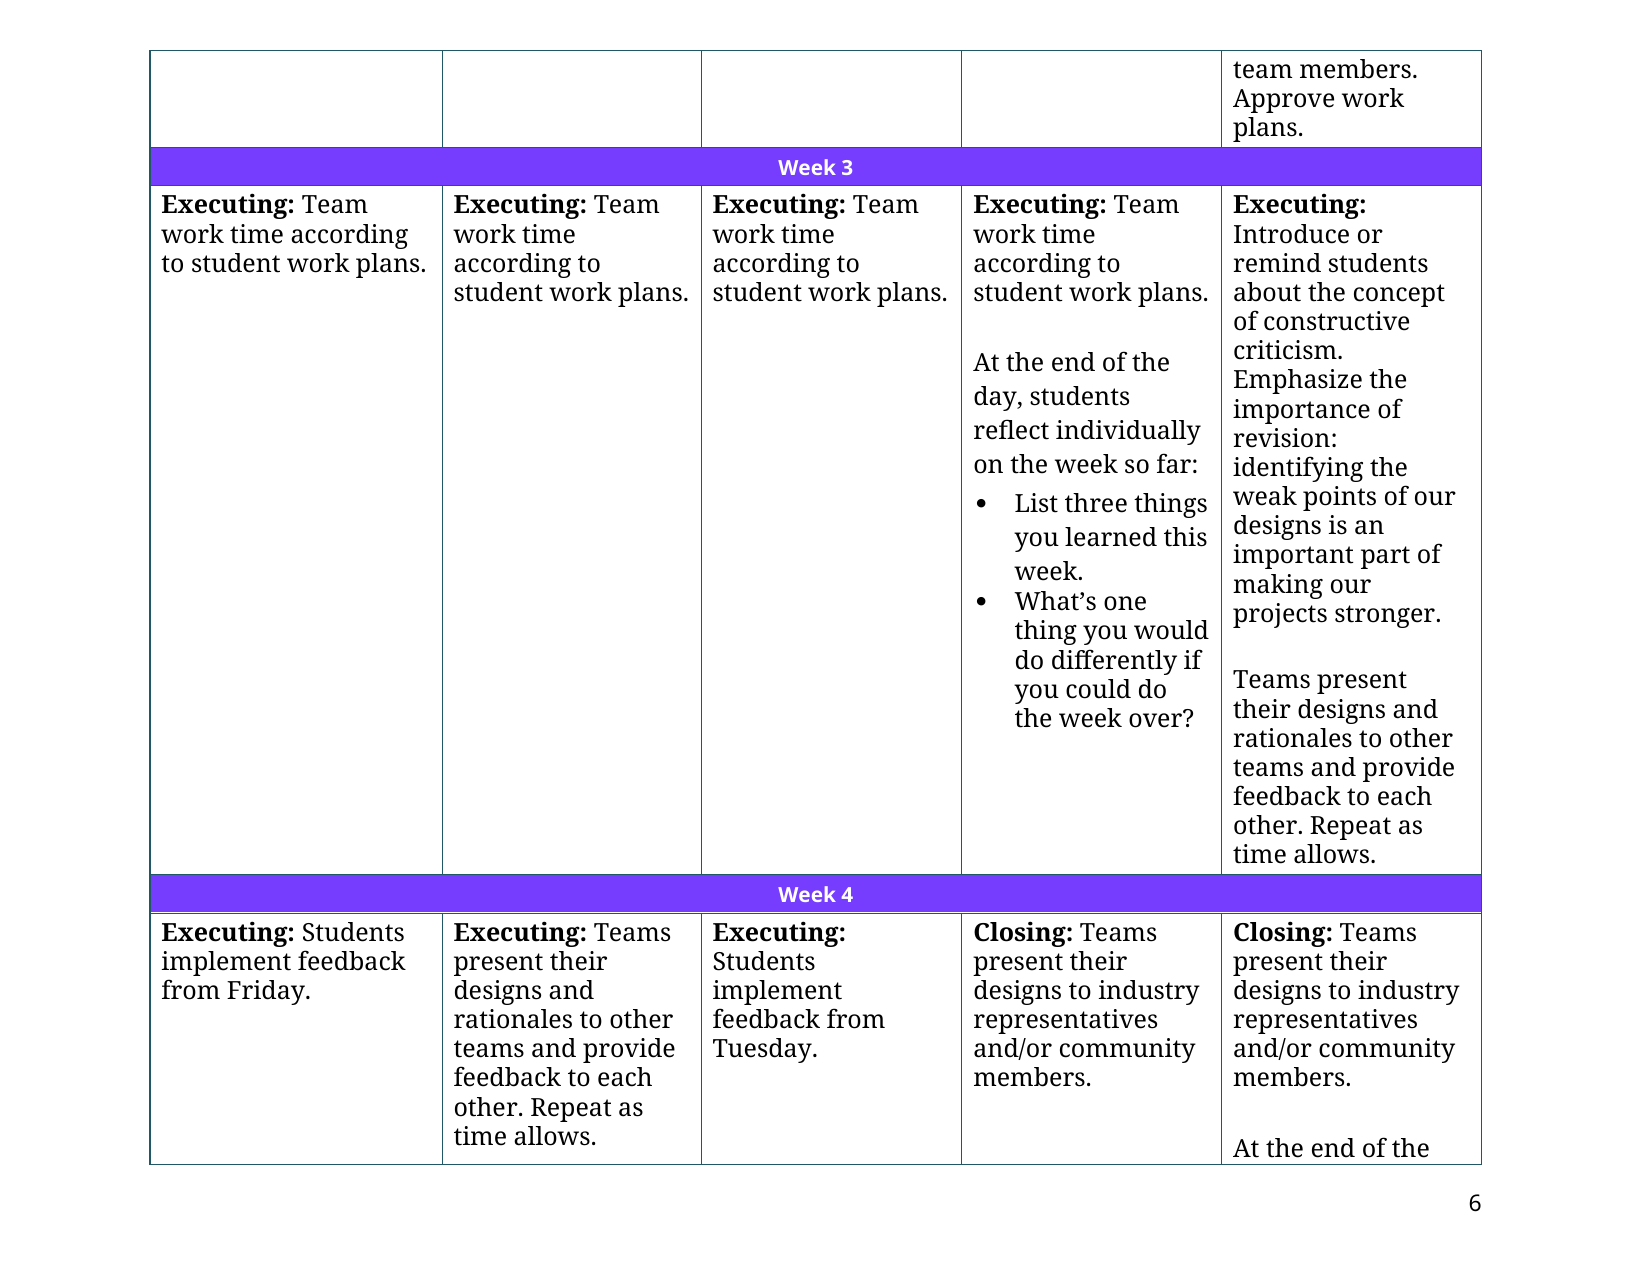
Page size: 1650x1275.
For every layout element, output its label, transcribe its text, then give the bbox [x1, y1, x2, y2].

table_cell Week 4 [151, 875, 1481, 912]
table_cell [151, 51, 442, 147]
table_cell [702, 914, 961, 1164]
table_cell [962, 914, 1221, 1164]
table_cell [443, 51, 701, 147]
table_cell Executing: Team work time according to student work plans. At the end of the day, students reflect individually on the week so far: List three things you learned this week. What’s one thing you would do differently if you could do the week over? [962, 186, 1221, 874]
table_cell Executing: Team work time according to student work plans. [151, 186, 442, 874]
table_cell Executing: Team work time according to student work plans. [702, 186, 961, 874]
table_cell Week 3 [151, 148, 1481, 185]
table_cell Executing: Team work time according to student work plans. [443, 186, 701, 874]
table_cell Executing: Introduce or remind students about the concept of constructive criticism. Emphasize the importance of revision: identifying the weak points of our designs is an important part of making our projects stronger. Teams present their designs and rationales to other teams and provide feedback to each other. Repeat as time allows. [1222, 186, 1481, 874]
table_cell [1222, 51, 1481, 147]
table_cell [962, 51, 1221, 147]
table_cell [151, 914, 442, 1164]
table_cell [702, 51, 961, 147]
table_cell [1222, 914, 1481, 1164]
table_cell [443, 914, 701, 1164]
